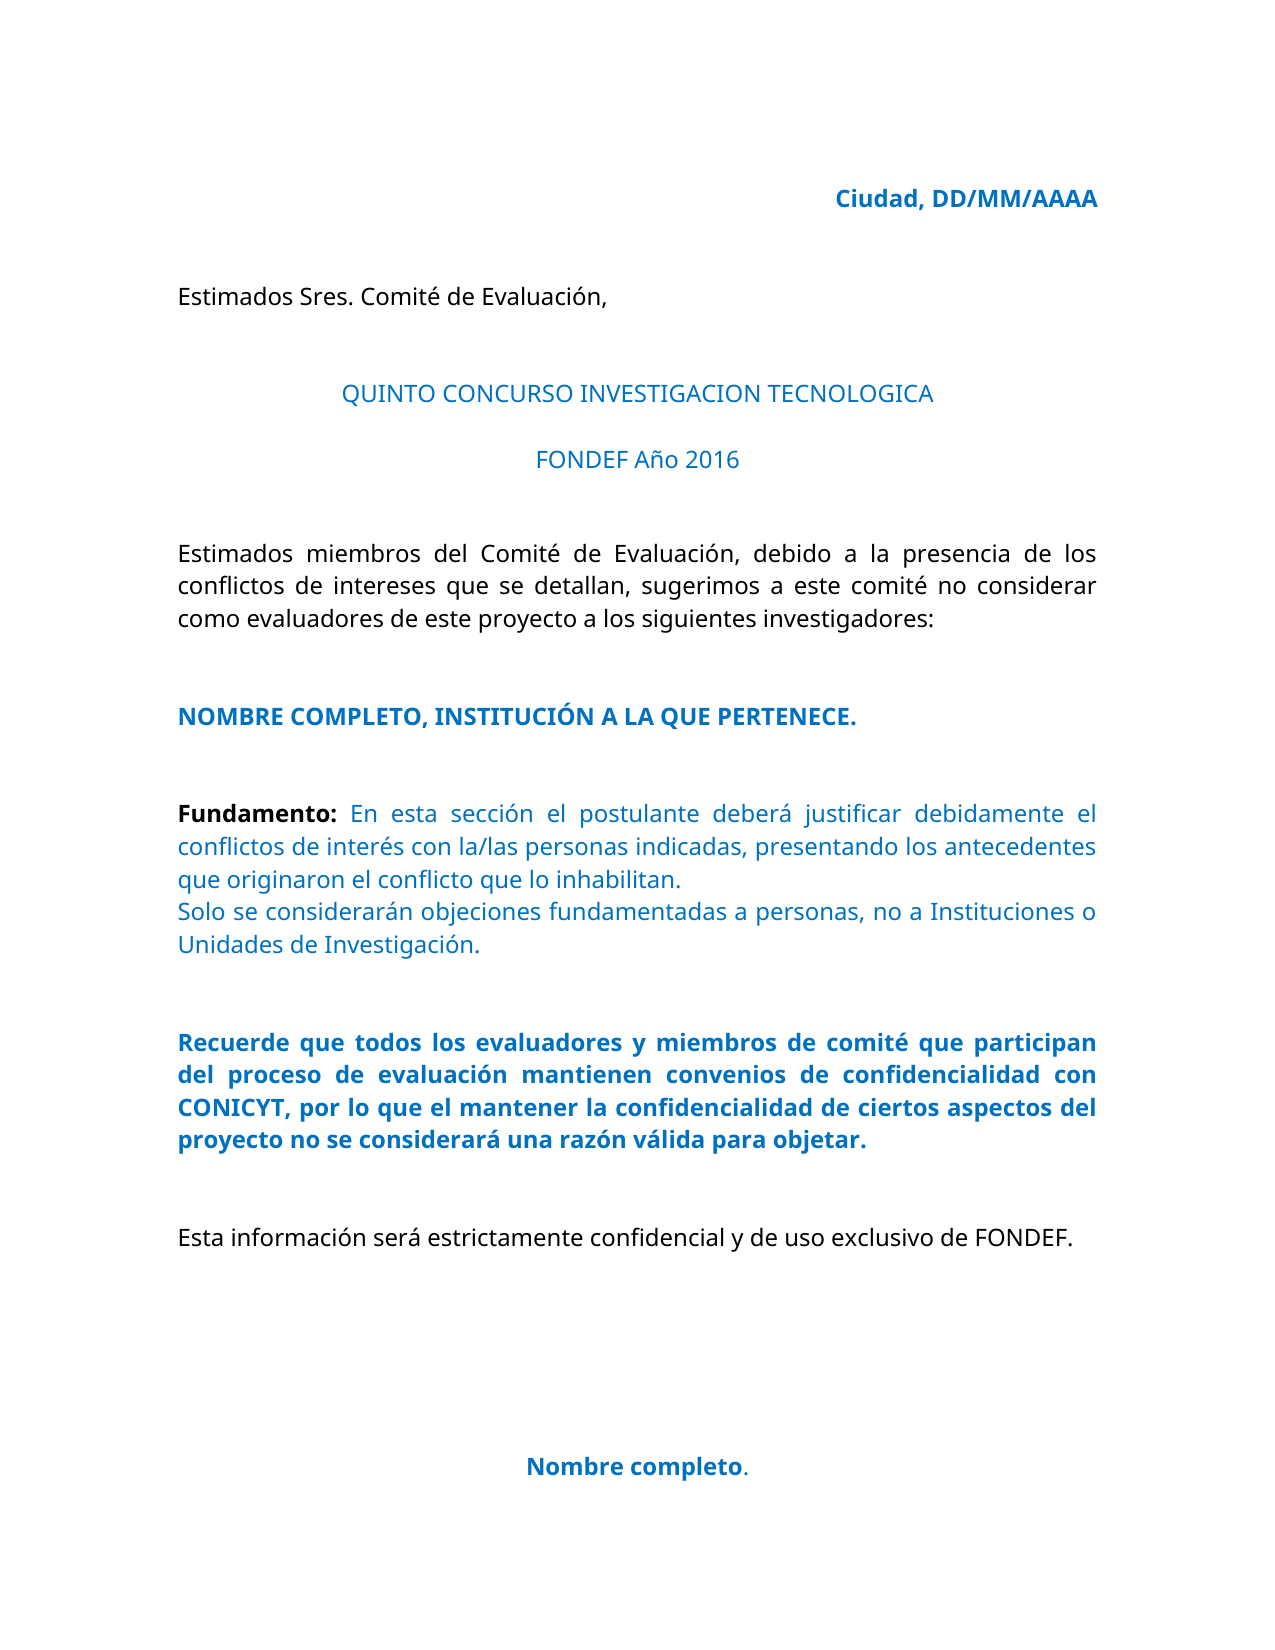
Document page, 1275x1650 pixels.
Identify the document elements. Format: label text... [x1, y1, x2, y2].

text Ciudad, DD/MM/AAAA [693, 182, 1098, 214]
text Recuerde que todos los evaluadores y miembros de comité que participan del proceso de evaluación mantienen convenios de confidencialidad con CONICYT, por lo que el mantener la confidencialidad de ciertos aspectos del proyecto no se considerará una razón válida para objetar. [177, 1026, 1098, 1156]
text Fundamento: En esta sección el postulante deberá justificar debidamente el conflictos de interés con la/las personas indicadas, presentando los antecedentes que originaron el conflicto que lo inhabilitan. [177, 797, 1098, 895]
text QUINTO CONCURSO INVESTIGACION TECNOLOGICA [177, 377, 1098, 410]
text NOMBRE COMPLETO, INSTITUCIÓN A LA QUE PERTENECE. [177, 699, 1098, 732]
text Solo se considerarán objeciones fundamentadas a personas, no a Instituciones o Unidades de Investigación. [177, 895, 1098, 960]
text Estimados Sres. Comité de Evaluación, [177, 279, 1098, 312]
text Estimados miembros del Comité de Evaluación, debido a la presencia de los conflictos de intereses que se detallan, sugerimos a este comité no considerar como evaluadores de este proyecto a los siguientes investigadores: [177, 536, 1098, 634]
text Esta información será estrictamente confidencial y de uso exclusivo de FONDEF. [177, 1221, 1098, 1254]
text Nombre completo. [177, 1449, 1098, 1482]
text FONDEF Año 2016 [177, 442, 1098, 475]
